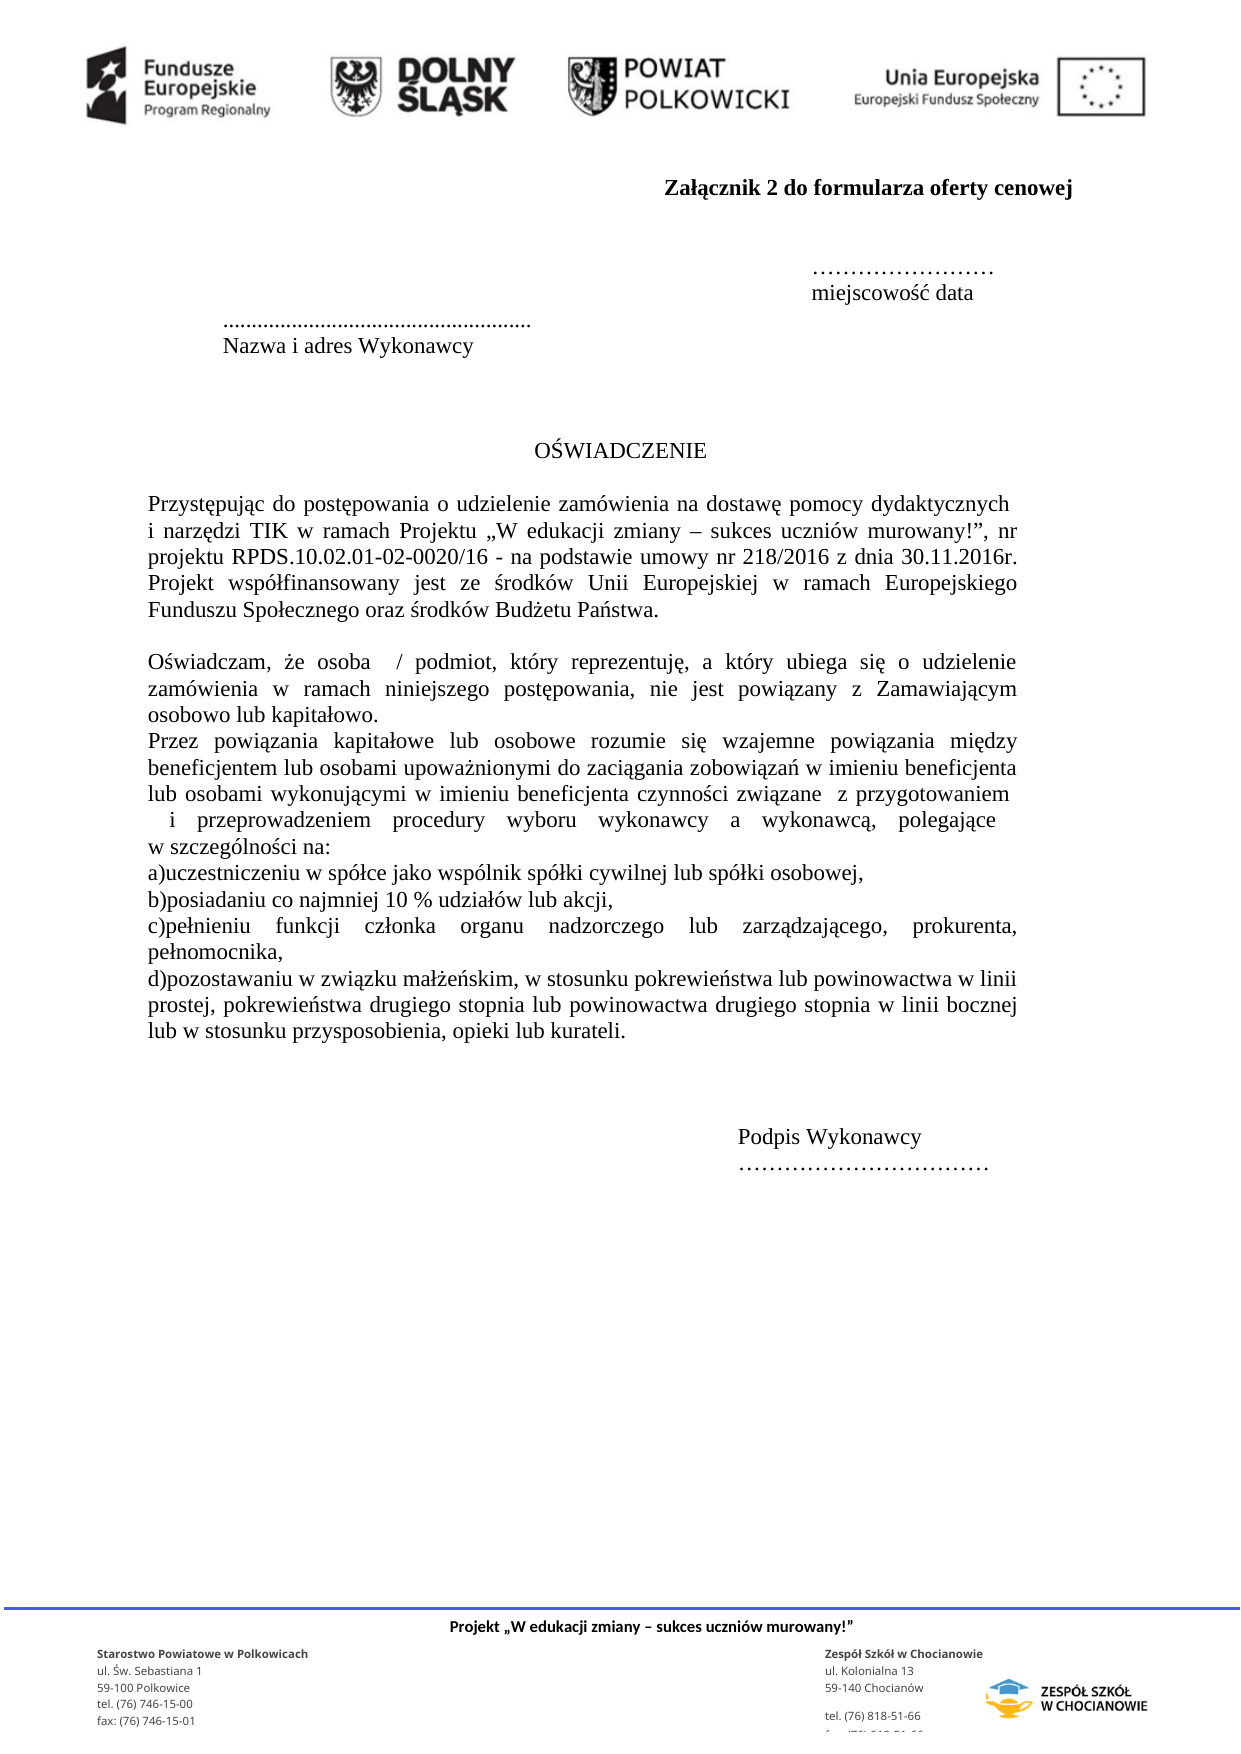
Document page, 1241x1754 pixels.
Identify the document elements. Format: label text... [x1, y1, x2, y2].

list Oświadczam, że osoba / podmiot, który reprezentuję, a który ubiega się o udzielenie zamówienia w ramach niniejszego postępowania, nie jest powiązany z Zamawiającym osobowo lub kapitałowo. [148, 648, 1019, 727]
picture [982, 1675, 1151, 1719]
list Podpis Wykonawcy [738, 1123, 1019, 1149]
list Nazwa i adres Wykonawcy [223, 332, 1019, 358]
text miejscowość data [811, 279, 1019, 306]
list ...................................................... [223, 306, 1019, 332]
list d)pozostawaniu w związku małżeńskim, w stosunku pokrewieństwa lub powinowactwa w linii prostej, pokrewieństwa drugiego stopnia lub powinowactwa drugiego stopnia w linii bocznej lub w stosunku przysposobienia, opieki lub kurateli. [148, 965, 1019, 1044]
text Załącznik 2 do formularza oferty cenowej [664, 174, 1093, 200]
list a)uczestniczeniu w spółce jako wspólnik spółki cywilnej lub spółki osobowej, [148, 859, 1019, 886]
list c)pełnieniu funkcji członka organu nadzorczego lub zarządzającego, prokurenta, pełnomocnika, [148, 912, 1019, 965]
list b)posiadaniu co najmniej 10 % udziałów lub akcji, [148, 886, 1019, 912]
picture [75, 42, 1166, 127]
list Przystępując do postępowania o udzielenie zamówienia na dostawę pomocy dydaktycznych i narzędzi TIK w ramach Projektu „W edukacji zmiany – sukces uczniów murowany!”, nr projektu RPDS.10.02.01-02-0020/16 - na podstawie umowy nr 218/2016 z dnia 30.11.2016r. Projekt współfinansowany jest ze środków Unii Europejskiej w ramach Europejskiego Funduszu Społecznego oraz środków Budżetu Państwa. [148, 490, 1019, 622]
text …………………… [811, 253, 1019, 279]
list Przez powiązania kapitałowe lub osobowe rozumie się wzajemne powiązania między beneficjentem lub osobami upoważnionymi do zaciągania zobowiązań w imieniu beneficjenta lub osobami wykonującymi w imieniu beneficjenta czynności związane z przygotowaniem i przeprowadzeniem procedury wyboru wykonawcy a wykonawcą, polegające w szczególności na: [148, 727, 1019, 859]
list …………………………… [738, 1149, 1019, 1176]
list OŚWIADCZENIE [223, 438, 1019, 464]
